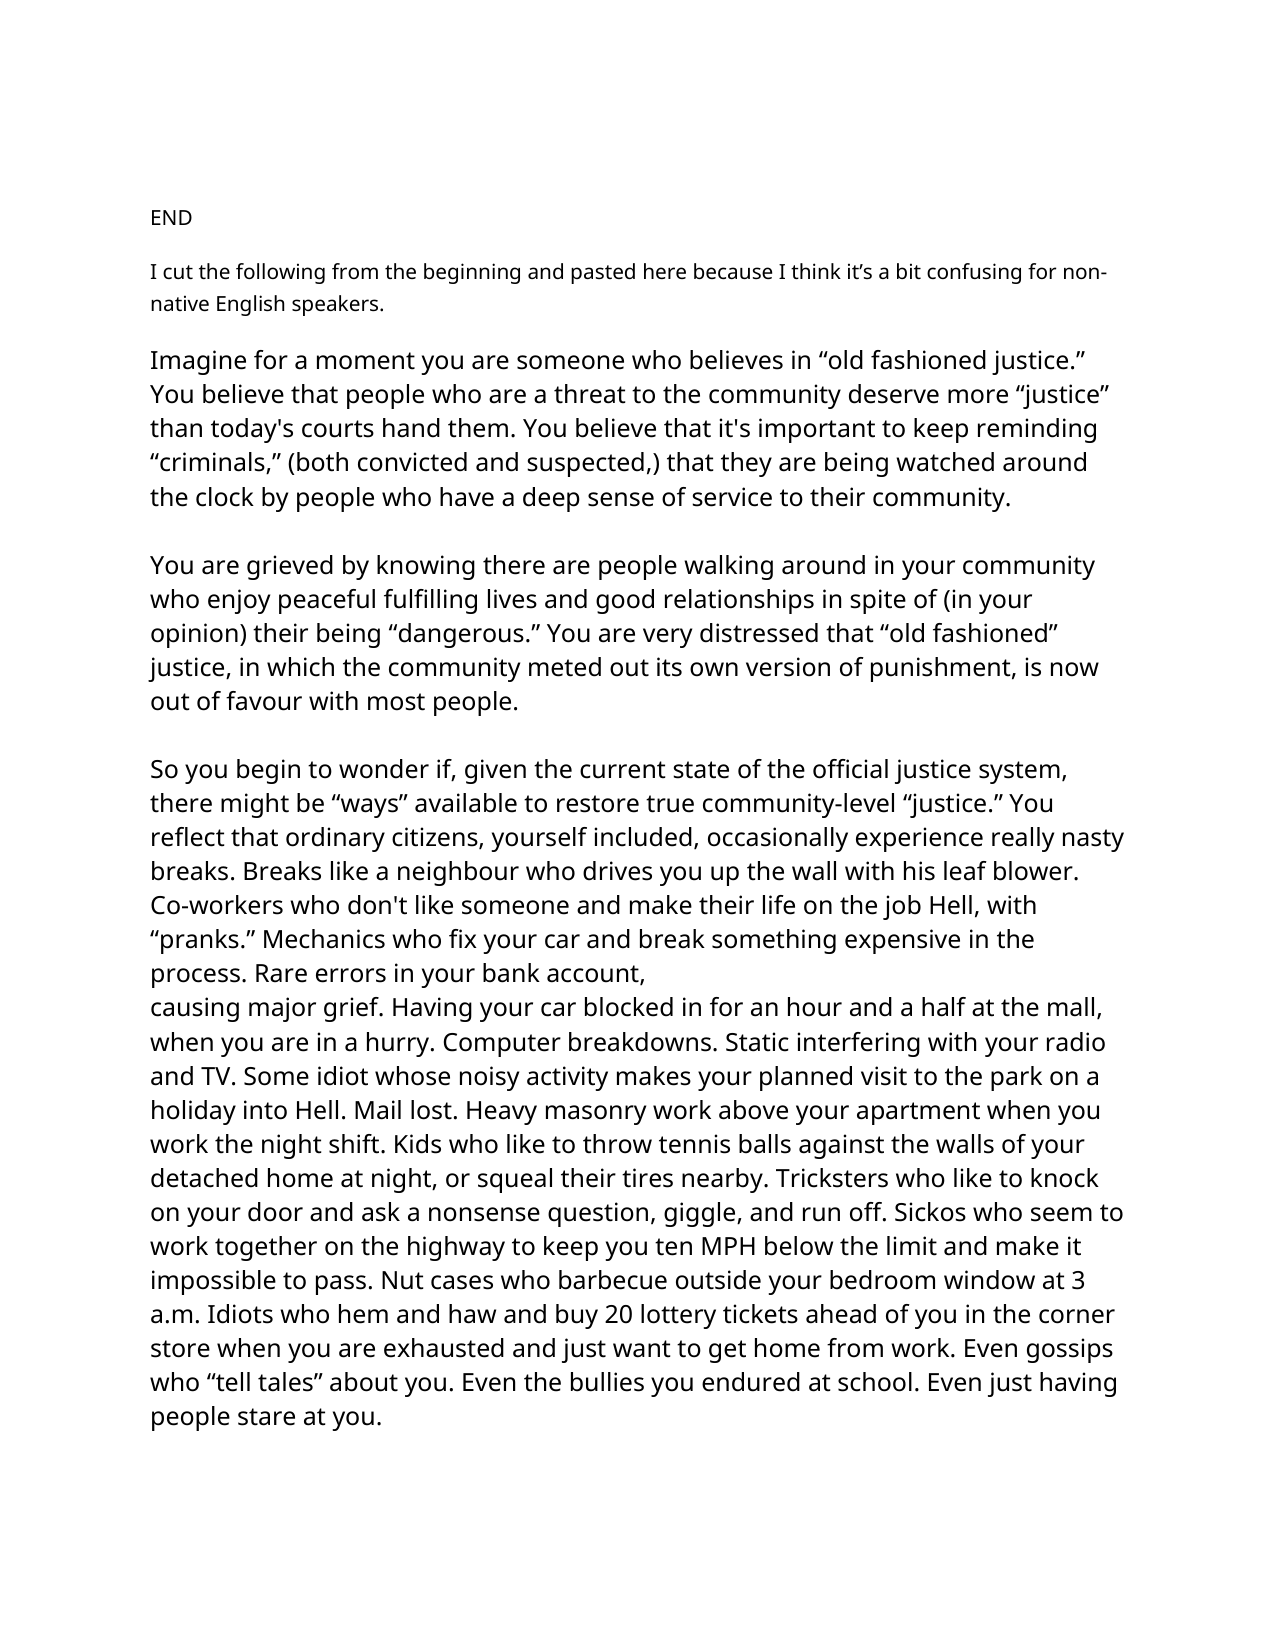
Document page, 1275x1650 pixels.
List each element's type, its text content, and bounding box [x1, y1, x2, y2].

text I cut the following from the beginning and pasted here because I think it’s a bit confusing for non-native English speakers. [150, 257, 1125, 318]
text causing major grief. Having your car blocked in for an hour and a half at the mall, when you are in a hurry. Computer breakdowns. Static interfering with your radio and TV. Some idiot whose noisy activity makes your planned visit to the park on a holiday into Hell. Mail lost. Heavy masonry work above your apartment when you work the night shift. Kids who like to throw tennis balls against the walls of your detached home at night, or squeal their tires nearby. Tricksters who like to knock on your door and ask a nonsense question, giggle, and run off. Sickos who seem to work together on the highway to keep you ten MPH below the limit and make it impossible to pass. Nut cases who barbecue outside your bedroom window at 3 a.m. Idiots who hem and haw and buy 20 lottery tickets ahead of you in the corner store when you are exhausted and just want to get home from work. Even gossips who “tell tales” about you. Even the bullies you endured at school. Even just having people stare at you. [150, 990, 1125, 1433]
text Imagine for a moment you are someone who believes in “old fashioned justice.” You believe that people who are a threat to the community deserve more “justice” than today's courts hand them. You believe that it's important to keep reminding “criminals,” (both convicted and suspected,) that they are being watched around the clock by people who have a deep sense of service to their community. [150, 343, 1125, 513]
text So you begin to wonder if, given the current state of the official justice system, there might be “ways” available to restore true community-level “justice.” You reflect that ordinary citizens, yourself included, occasionally experience really nasty breaks. Breaks like a neighbour who drives you up the wall with his leaf blower. Co-workers who don't like someone and make their life on the job Hell, with “pranks.” Mechanics who fix your car and break something expensive in the process. Rare errors in your bank account, [150, 752, 1125, 990]
text You are grieved by knowing there are people walking around in your community who enjoy peaceful fulfilling lives and good relationships in spite of (in your opinion) their being “dangerous.” You are very distressed that “old fashioned” justice, in which the community meted out its own version of punishment, is now out of favour with most people. [150, 547, 1125, 718]
text END [150, 203, 1125, 232]
